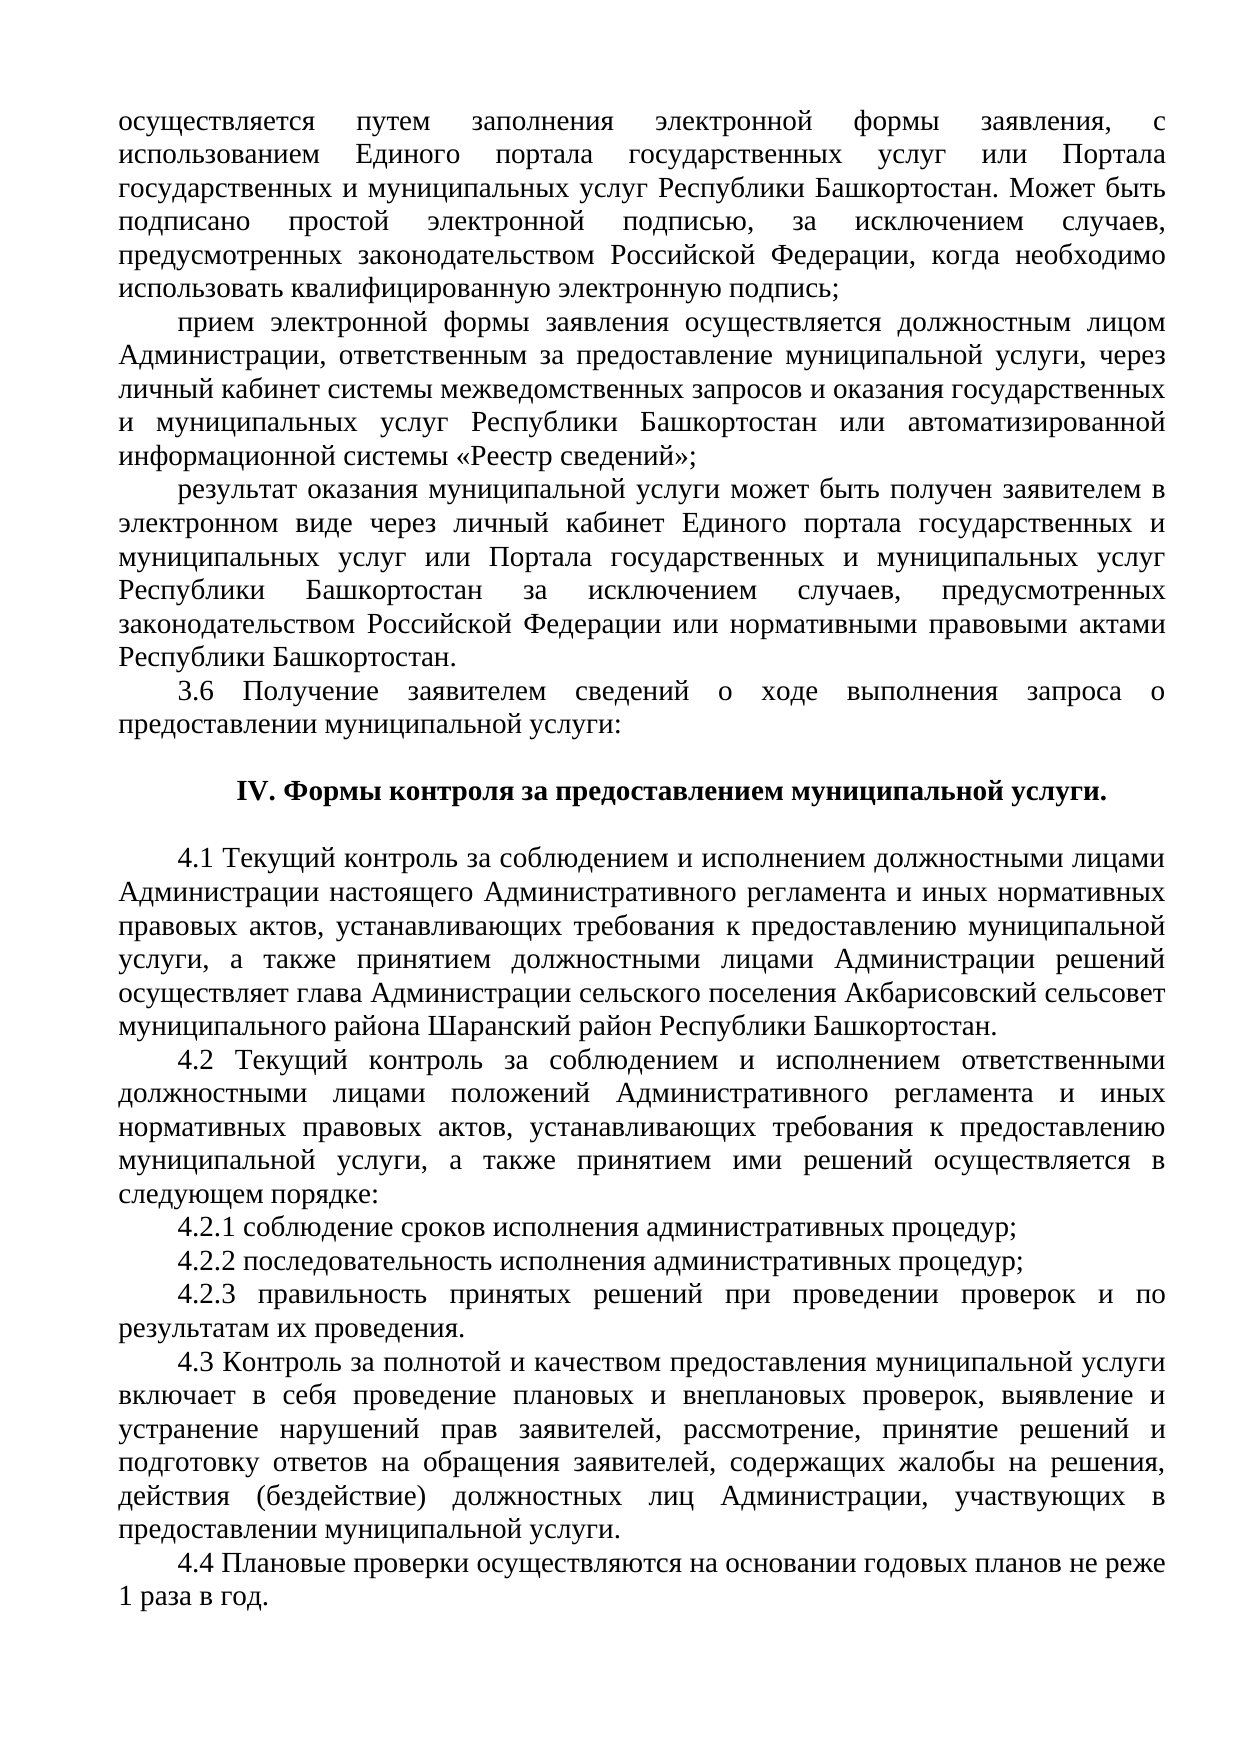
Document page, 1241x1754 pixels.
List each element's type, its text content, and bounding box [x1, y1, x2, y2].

text 3.6 Получение заявителем сведений о ходе выполнения запроса о предоставлении муниципальной услуги: [118, 673, 1167, 740]
text прием электронной формы заявления осуществляется должностным лицом Администрации, ответственным за предоставление муниципальной услуги, через личный кабинет системы межведомственных запросов и оказания государственных и муниципальных услуг Республики Башкортостан или автоматизированной информационной системы «Реестр сведений»; [118, 304, 1167, 472]
text 4.4 Плановые проверки осуществляются на основании годовых планов не реже 1 раза в год. [118, 1545, 1167, 1612]
text 4.3 Контроль за полнотой и качеством предоставления муниципальной услуги включает в себя проведение плановых и внеплановых проверок, выявление и устранение нарушений прав заявителей, рассмотрение, принятие решений и подготовку ответов на обращения заявителей, содержащих жалобы на решения, действия (бездействие) должностных лиц Администрации, участвующих в предоставлении муниципальной услуги. [118, 1344, 1167, 1545]
text 4.1 Текущий контроль за соблюдением и исполнением должностными лицами Администрации настоящего Административного регламента и иных нормативных правовых актов, устанавливающих требования к предоставлению муниципальной услуги, а также принятием должностными лицами Администрации решений осуществляет глава Администрации сельского поселения Акбарисовский сельсовет муниципального района Шаранский район Республики Башкортостан. [118, 841, 1167, 1042]
text IV. Формы контроля за предоставлением муниципальной услуги. [118, 773, 1167, 807]
text 4.2 Текущий контроль за соблюдением и исполнением ответственными должностными лицами положений Административного регламента и иных нормативных правовых актов, устанавливающих требования к предоставлению муниципальной услуги, а также принятием ими решений осуществляется в следующем порядке: [118, 1042, 1167, 1209]
text 4.2.3 правильность принятых решений при проведении проверок и по результатам их проведения. [118, 1277, 1167, 1344]
text 4.2.2 последовательность исполнения административных процедур; [118, 1243, 1167, 1277]
text 4.2.1 соблюдение сроков исполнения административных процедур; [118, 1209, 1167, 1243]
text результат оказания муниципальной услуги может быть получен заявителем в электронном виде через личный кабинет Единого портала государственных и муниципальных услуг или Портала государственных и муниципальных услуг Республики Башкортостан за исключением случаев, предусмотренных законодательством Российской Федерации или нормативными правовыми актами Республики Башкортостан. [118, 472, 1167, 673]
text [118, 103, 1167, 304]
